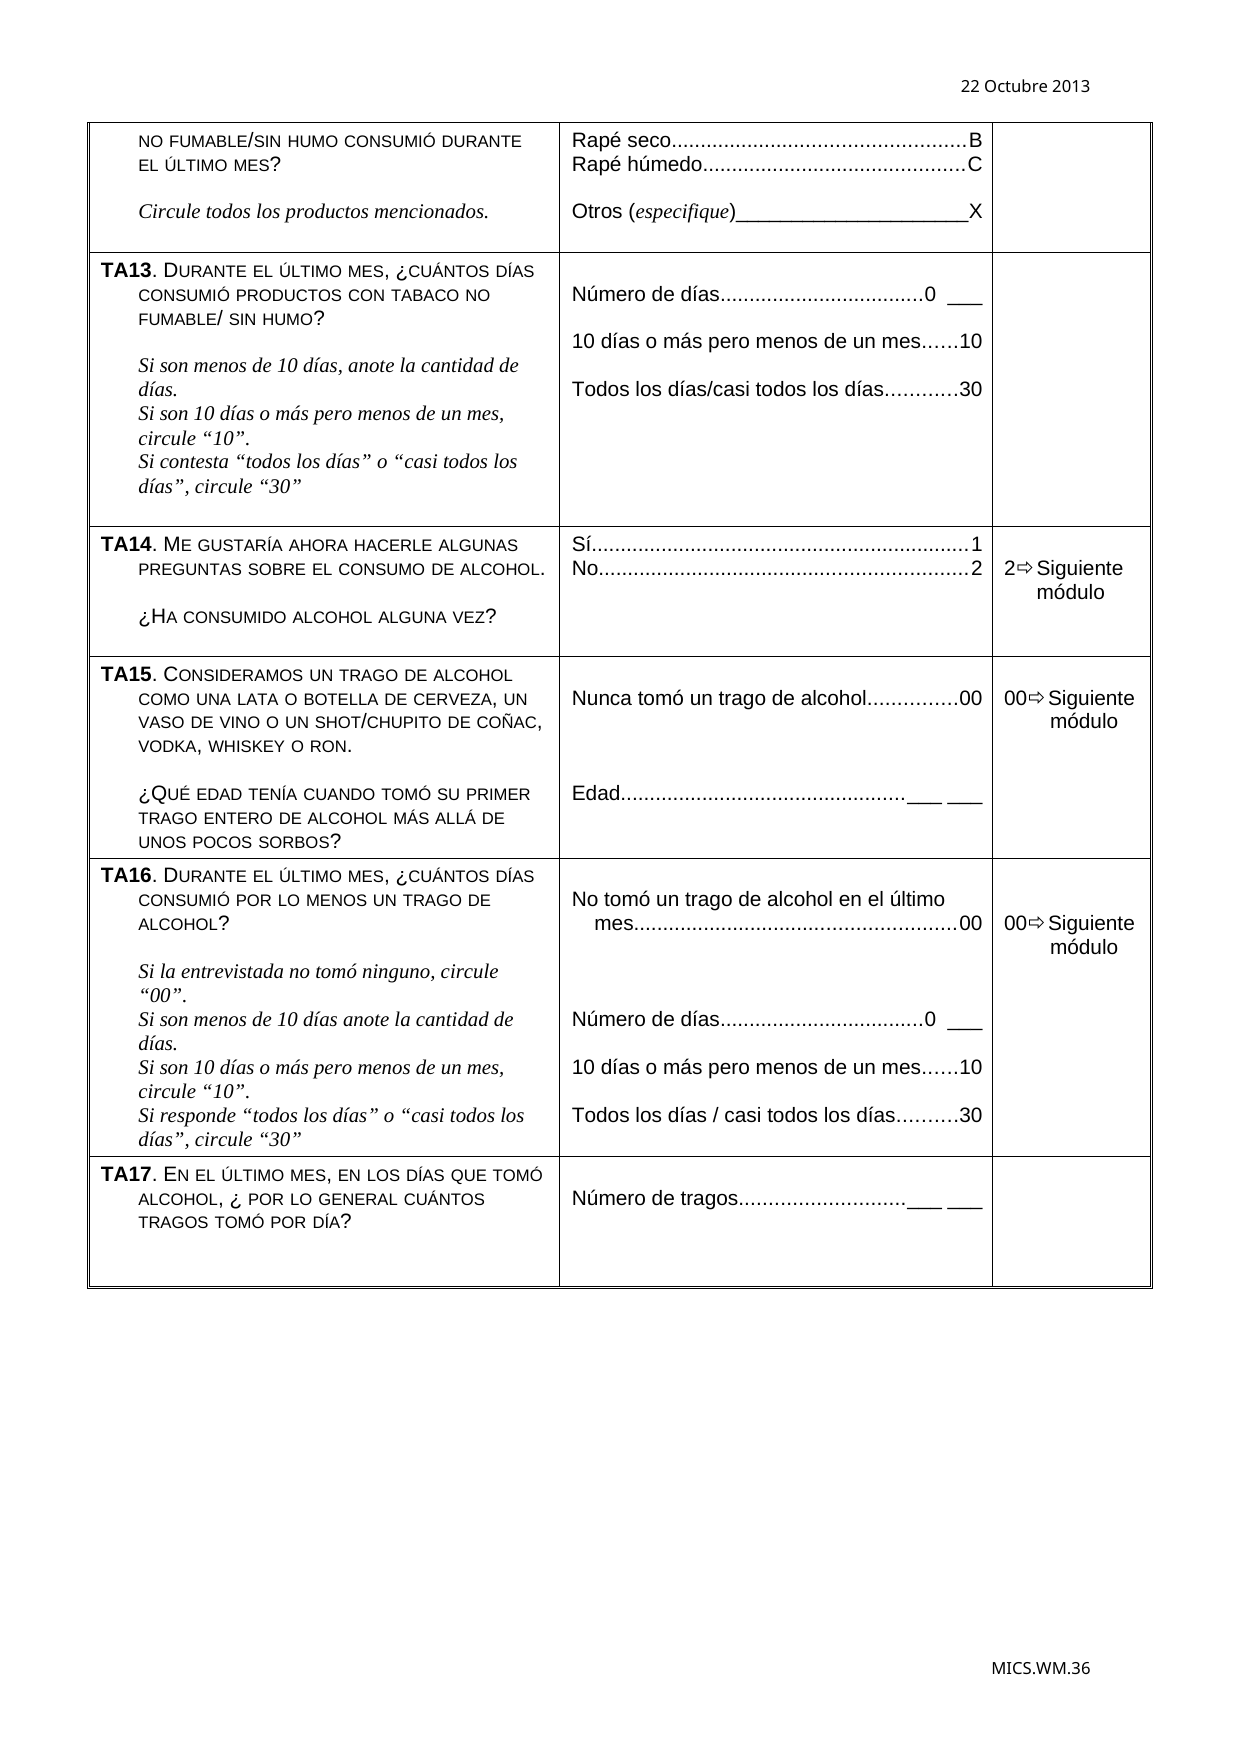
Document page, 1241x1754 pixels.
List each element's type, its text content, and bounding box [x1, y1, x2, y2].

table_cell [993, 253, 1150, 526]
table_cell TA17. En el último mes, en los días que tomó alcohol, ¿ por lo general cuántos tragos tomó por día? [90, 1157, 559, 1286]
table_cell No tomó un trago de alcohol en el último mes 00 Número de días 0 ___ 10 días o más pero menos de un mes 10 Todos los días / casi todos los días 30 [560, 859, 992, 1156]
table_cell Número de días 0 ___ 10 días o más pero menos de un mes 10 Todos los días/casi todos los días 30 [560, 253, 992, 526]
table_cell TA15. Consideramos un trago de alcohol como una lata o botella de cerveza, un vaso de vino o un shot/chupito de coñac, vodka, whiskey o ron. ¿Qué edad tenía cuando tomó su primer trago entero de alcohol más allá de unos pocos sorbos? [90, 657, 559, 857]
table_cell [993, 123, 1150, 252]
table_cell TA13. Durante el último mes, ¿cuántos días consumió productos con tabaco no fumable/ sin humo? Si son menos de 10 días, anote la cantidad de días. Si son 10 días o más pero menos de un mes, circule “10”. Si contesta “todos los días” o “casi todos los días”, circule “30” [90, 253, 559, 526]
table_cell Nunca tomó un trago de alcohol 00 Edad ___ ___ [560, 657, 992, 857]
table_cell 00Siguiente módulo [993, 657, 1150, 857]
table_cell 2Siguiente módulo [993, 527, 1150, 656]
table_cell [560, 123, 992, 252]
table_cell TA16. Durante el último mes, ¿cuántos días consumió por lo menos un trago de alcohol? Si la entrevistada no tomó ninguno, circule “00”. Si son menos de 10 días anote la cantidad de días. Si son 10 días o más pero menos de un mes, circule “10”. Si responde “todos los días” o “casi todos los días”, circule “30” [90, 859, 559, 1156]
table_cell [993, 1157, 1150, 1286]
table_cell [90, 123, 559, 252]
table_cell Sí. 1 No 2 [560, 527, 992, 656]
table_cell 00Siguiente módulo [993, 859, 1150, 1156]
table_cell Número de tragos ___ ___ [560, 1157, 992, 1286]
table_cell TA14. Me gustaría ahora hacerle algunas preguntas sobre el consumo de alcohol. ¿Ha consumido alcohol alguna vez? [90, 527, 559, 656]
